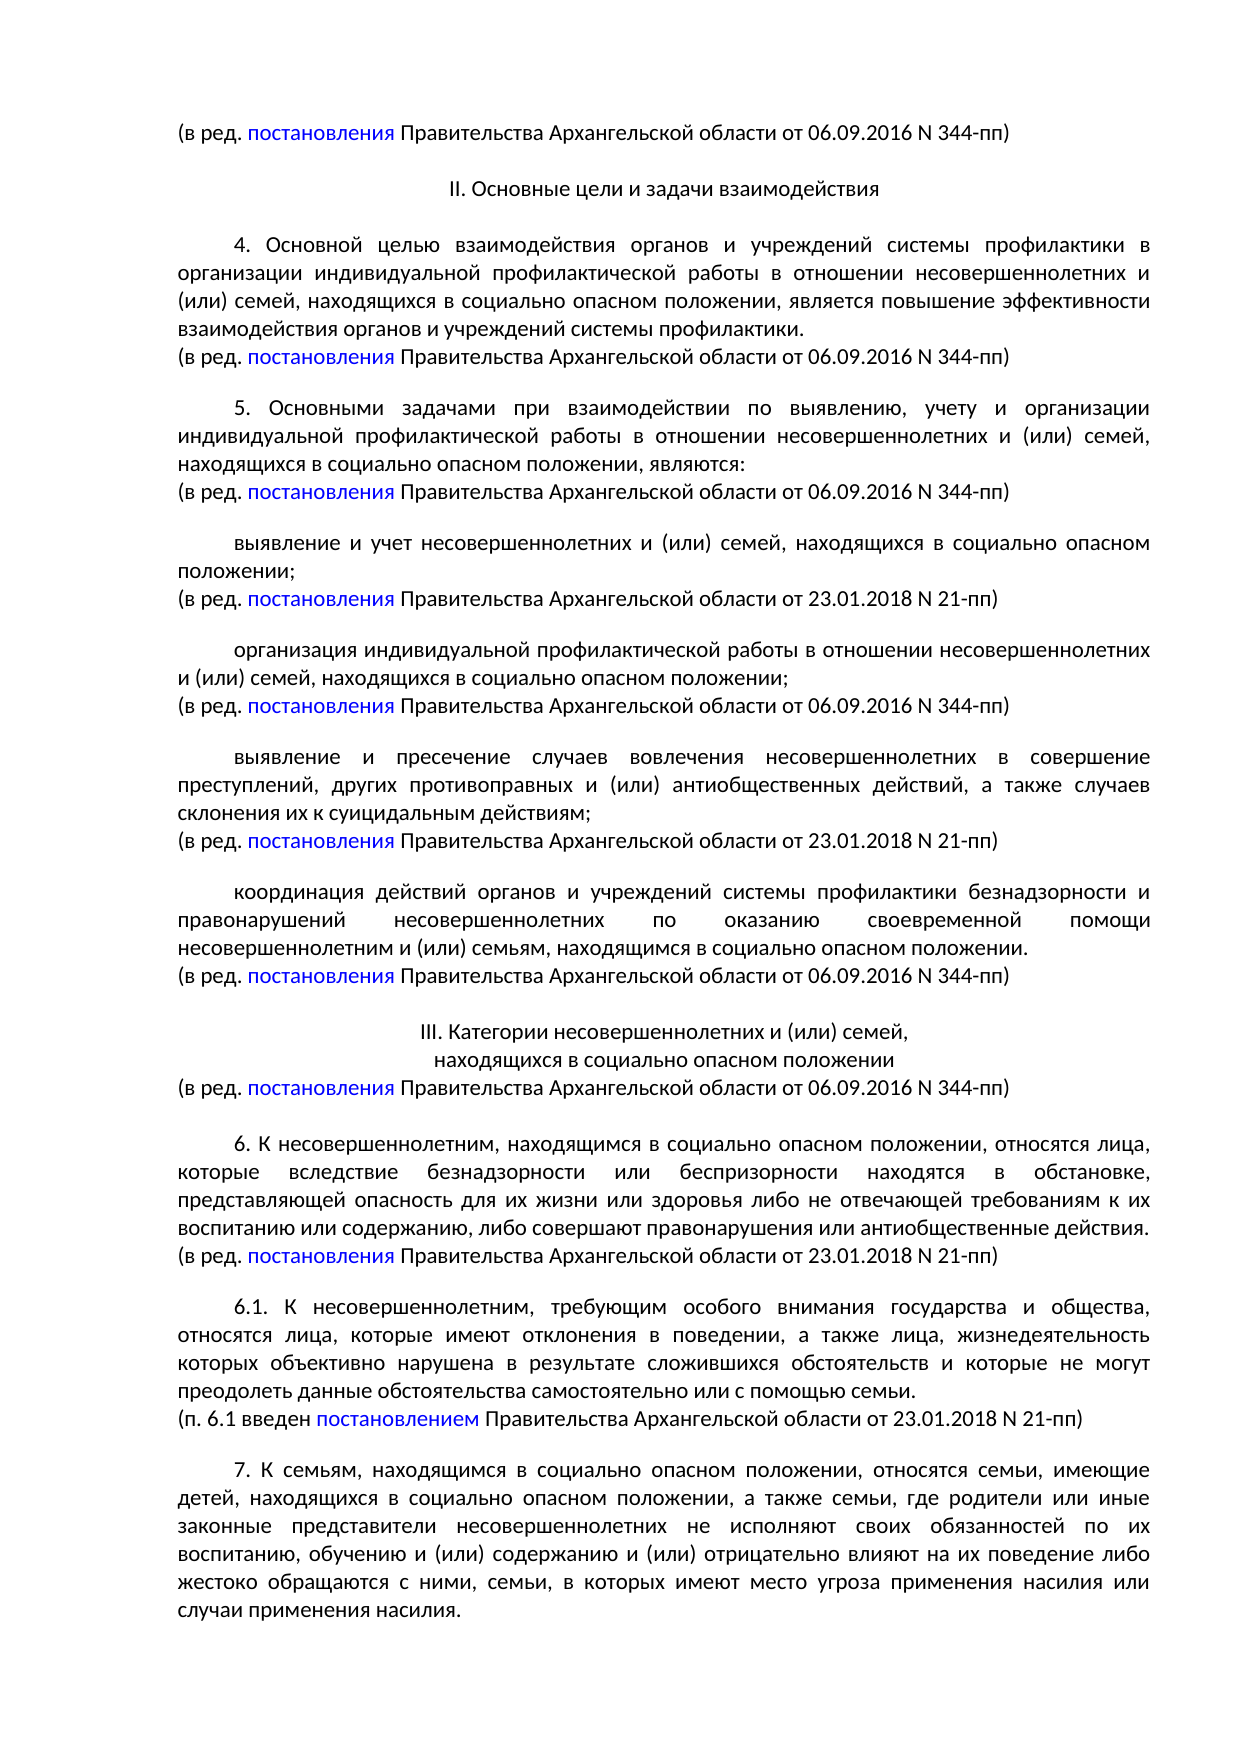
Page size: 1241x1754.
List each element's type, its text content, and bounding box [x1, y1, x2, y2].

text 6. К несовершеннолетним, находящимся в социально опасном положении, относятся лица, которые вследствие безнадзорности или беспризорности находятся в обстановке, представляющей опасность для их жизни или здоровья либо не отвечающей требованиям к их воспитанию или содержанию, либо совершают правонарушения или антиобщественные действия. [177, 1129, 1152, 1241]
text (в ред. постановления Правительства Архангельской области от 06.09.2016 N 344-пп) [177, 118, 1152, 146]
text (в ред. постановления Правительства Архангельской области от 23.01.2018 N 21-пп) [177, 826, 1152, 854]
text находящихся в социально опасном положении [177, 1045, 1152, 1073]
text 6.1. К несовершеннолетним, требующим особого внимания государства и общества, относятся лица, которые имеют отклонения в поведении, а также лица, жизнедеятельность которых объективно нарушена в результате сложившихся обстоятельств и которые не могут преодолеть данные обстоятельства самостоятельно или с помощью семьи. [177, 1292, 1152, 1404]
text (в ред. постановления Правительства Архангельской области от 06.09.2016 N 344-пп) [177, 691, 1152, 719]
text организация индивидуальной профилактической работы в отношении несовершеннолетних и (или) семей, находящихся в социально опасном положении; [177, 635, 1152, 691]
text (в ред. постановления Правительства Архангельской области от 06.09.2016 N 344-пп) [177, 477, 1152, 505]
text (в ред. постановления Правительства Архангельской области от 06.09.2016 N 344-пп) [177, 961, 1152, 989]
text (п. 6.1 введен постановлением Правительства Архангельской области от 23.01.2018 N 21-пп) [177, 1404, 1152, 1432]
text (в ред. постановления Правительства Архангельской области от 06.09.2016 N 344-пп) [177, 342, 1152, 370]
text выявление и пресечение случаев вовлечения несовершеннолетних в совершение преступлений, других противоправных и (или) антиобщественных действий, а также случаев склонения их к суицидальным действиям; [177, 742, 1152, 826]
text (в ред. постановления Правительства Архангельской области от 23.01.2018 N 21-пп) [177, 1241, 1152, 1269]
text II. Основные цели и задачи взаимодействия [177, 174, 1152, 202]
text координация действий органов и учреждений системы профилактики безнадзорности и правонарушений несовершеннолетних по оказанию своевременной помощи несовершеннолетним и (или) семьям, находящимся в социально опасном положении. [177, 877, 1152, 961]
text III. Категории несовершеннолетних и (или) семей, [177, 1017, 1152, 1045]
text выявление и учет несовершеннолетних и (или) семей, находящихся в социально опасном положении; [177, 528, 1152, 584]
text 7. К семьям, находящимся в социально опасном положении, относятся семьи, имеющие детей, находящихся в социально опасном положении, а также семьи, где родители или иные законные представители несовершеннолетних не исполняют своих обязанностей по их воспитанию, обучению и (или) содержанию и (или) отрицательно влияют на их поведение либо жестоко обращаются с ними, семьи, в которых имеют место угроза применения насилия или случаи применения насилия. [177, 1455, 1152, 1623]
text 5. Основными задачами при взаимодействии по выявлению, учету и организации индивидуальной профилактической работы в отношении несовершеннолетних и (или) семей, находящихся в социально опасном положении, являются: [177, 393, 1152, 477]
text (в ред. постановления Правительства Архангельской области от 06.09.2016 N 344-пп) [177, 1073, 1152, 1101]
text (в ред. постановления Правительства Архангельской области от 23.01.2018 N 21-пп) [177, 584, 1152, 612]
text 4. Основной целью взаимодействия органов и учреждений системы профилактики в организации индивидуальной профилактической работы в отношении несовершеннолетних и (или) семей, находящихся в социально опасном положении, является повышение эффективности взаимодействия органов и учреждений системы профилактики. [177, 230, 1152, 342]
